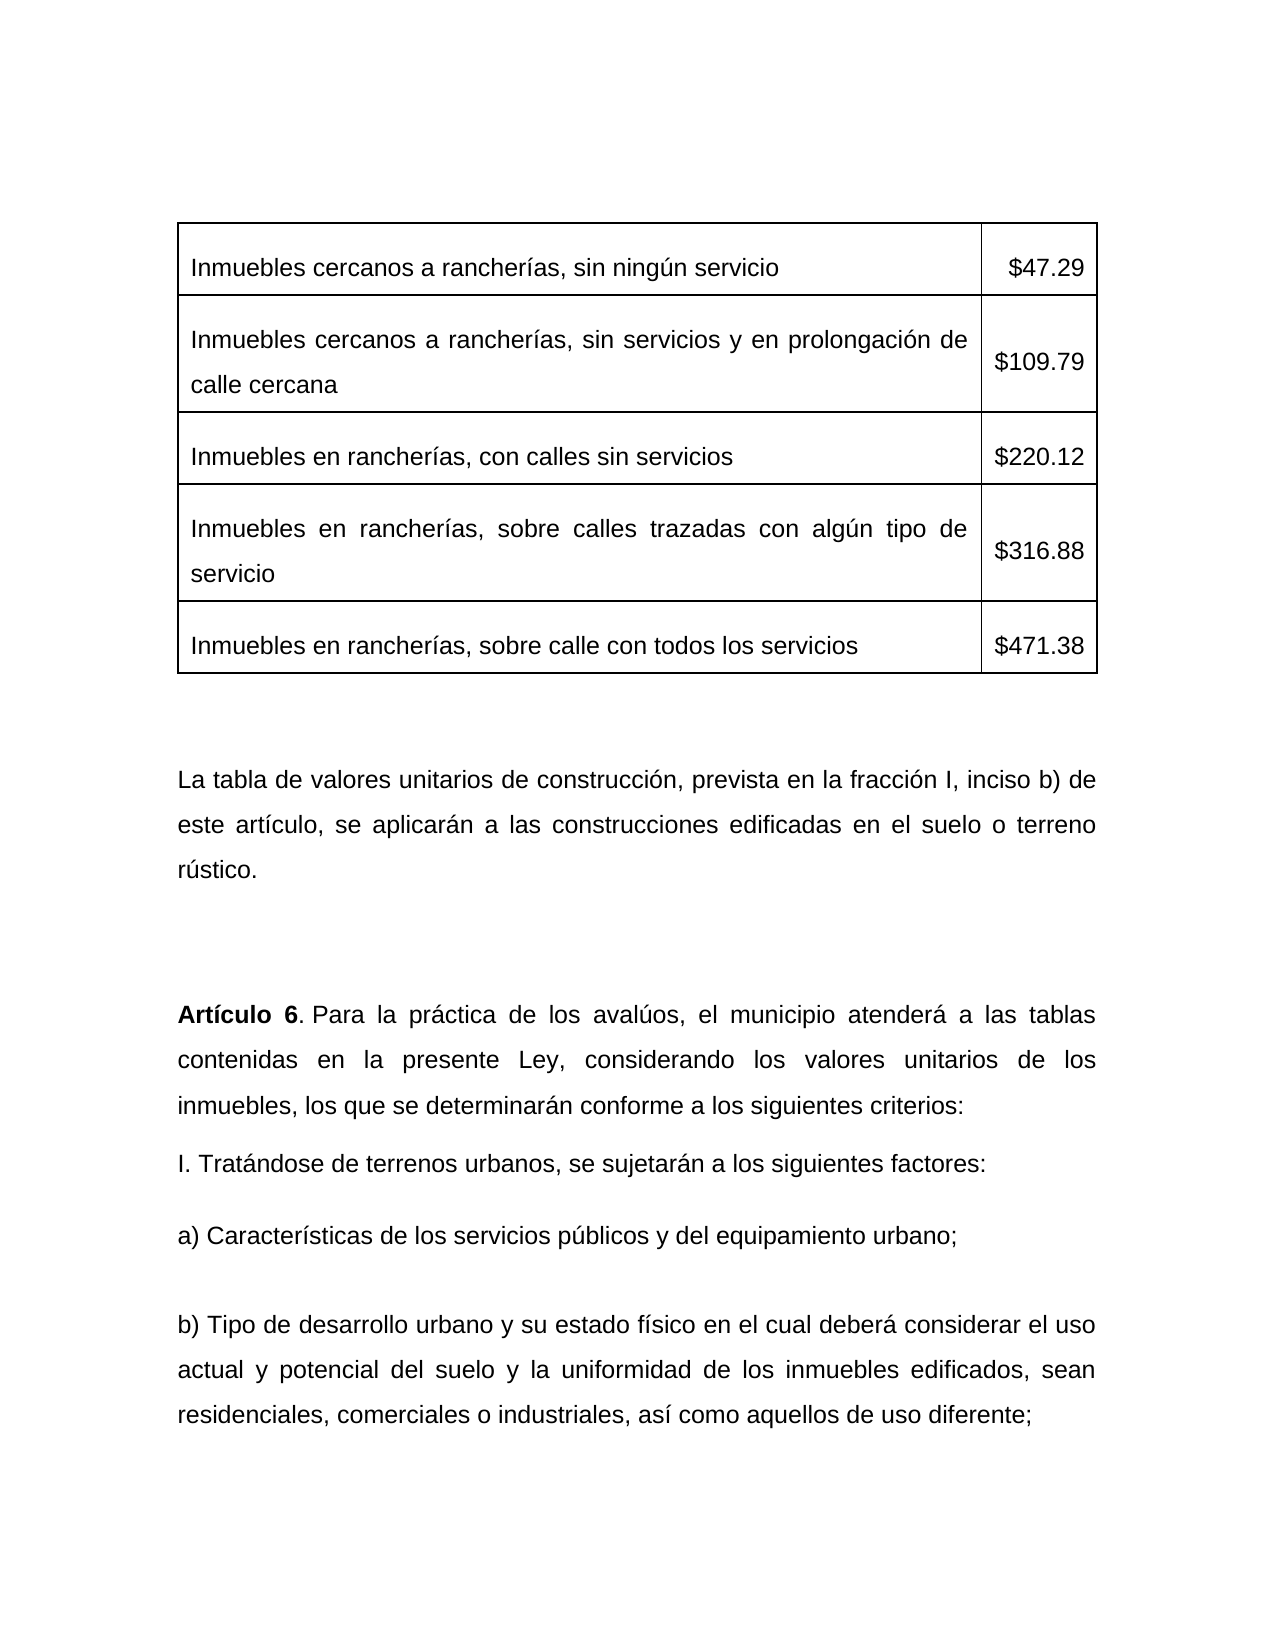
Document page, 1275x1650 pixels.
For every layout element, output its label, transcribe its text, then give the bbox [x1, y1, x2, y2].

table_cell Inmuebles cercanos a rancherías, sin servicios y en prolongación de calle cercana [179, 296, 981, 411]
text Artículo 6. Para la práctica de los avalúos, el municipio atenderá a las tablas contenidas en la presente Ley, considerando los valores unitarios de los inmuebles, los que se determinarán conforme a los siguientes criterios: [177, 983, 1098, 1119]
table_cell Inmuebles en rancherías, sobre calles trazadas con algún tipo de servicio [179, 485, 981, 600]
table_cell $471.38 [982, 602, 1096, 672]
list I. Tratándose de terrenos urbanos, se sujetarán a los siguientes factores: [177, 1149, 1098, 1177]
list a) Características de los servicios públicos y del equipamiento urbano; [177, 1221, 1098, 1250]
table_cell $220.12 [982, 413, 1096, 483]
table_header $47.29 [982, 224, 1096, 294]
table_header Inmuebles cercanos a rancherías, sin ningún servicio [179, 224, 981, 294]
table_cell $109.79 [982, 296, 1096, 411]
table_cell Inmuebles en rancherías, con calles sin servicios [179, 413, 981, 483]
text b) Tipo de desarrollo urbano y su estado físico en el cual deberá considerar el uso actual y potencial del suelo y la uniformidad de los inmuebles edificados, sean residenciales, comerciales o industriales, así como aquellos de uso diferente; [177, 1293, 1098, 1429]
text La tabla de valores unitarios de construcción, prevista en la fracción I, inciso b) de este artículo, se aplicarán a las construcciones edificadas en el suelo o terreno rústico. [177, 748, 1098, 884]
table_cell Inmuebles en rancherías, sobre calle con todos los servicios [179, 602, 981, 672]
table_cell $316.88 [982, 485, 1096, 600]
